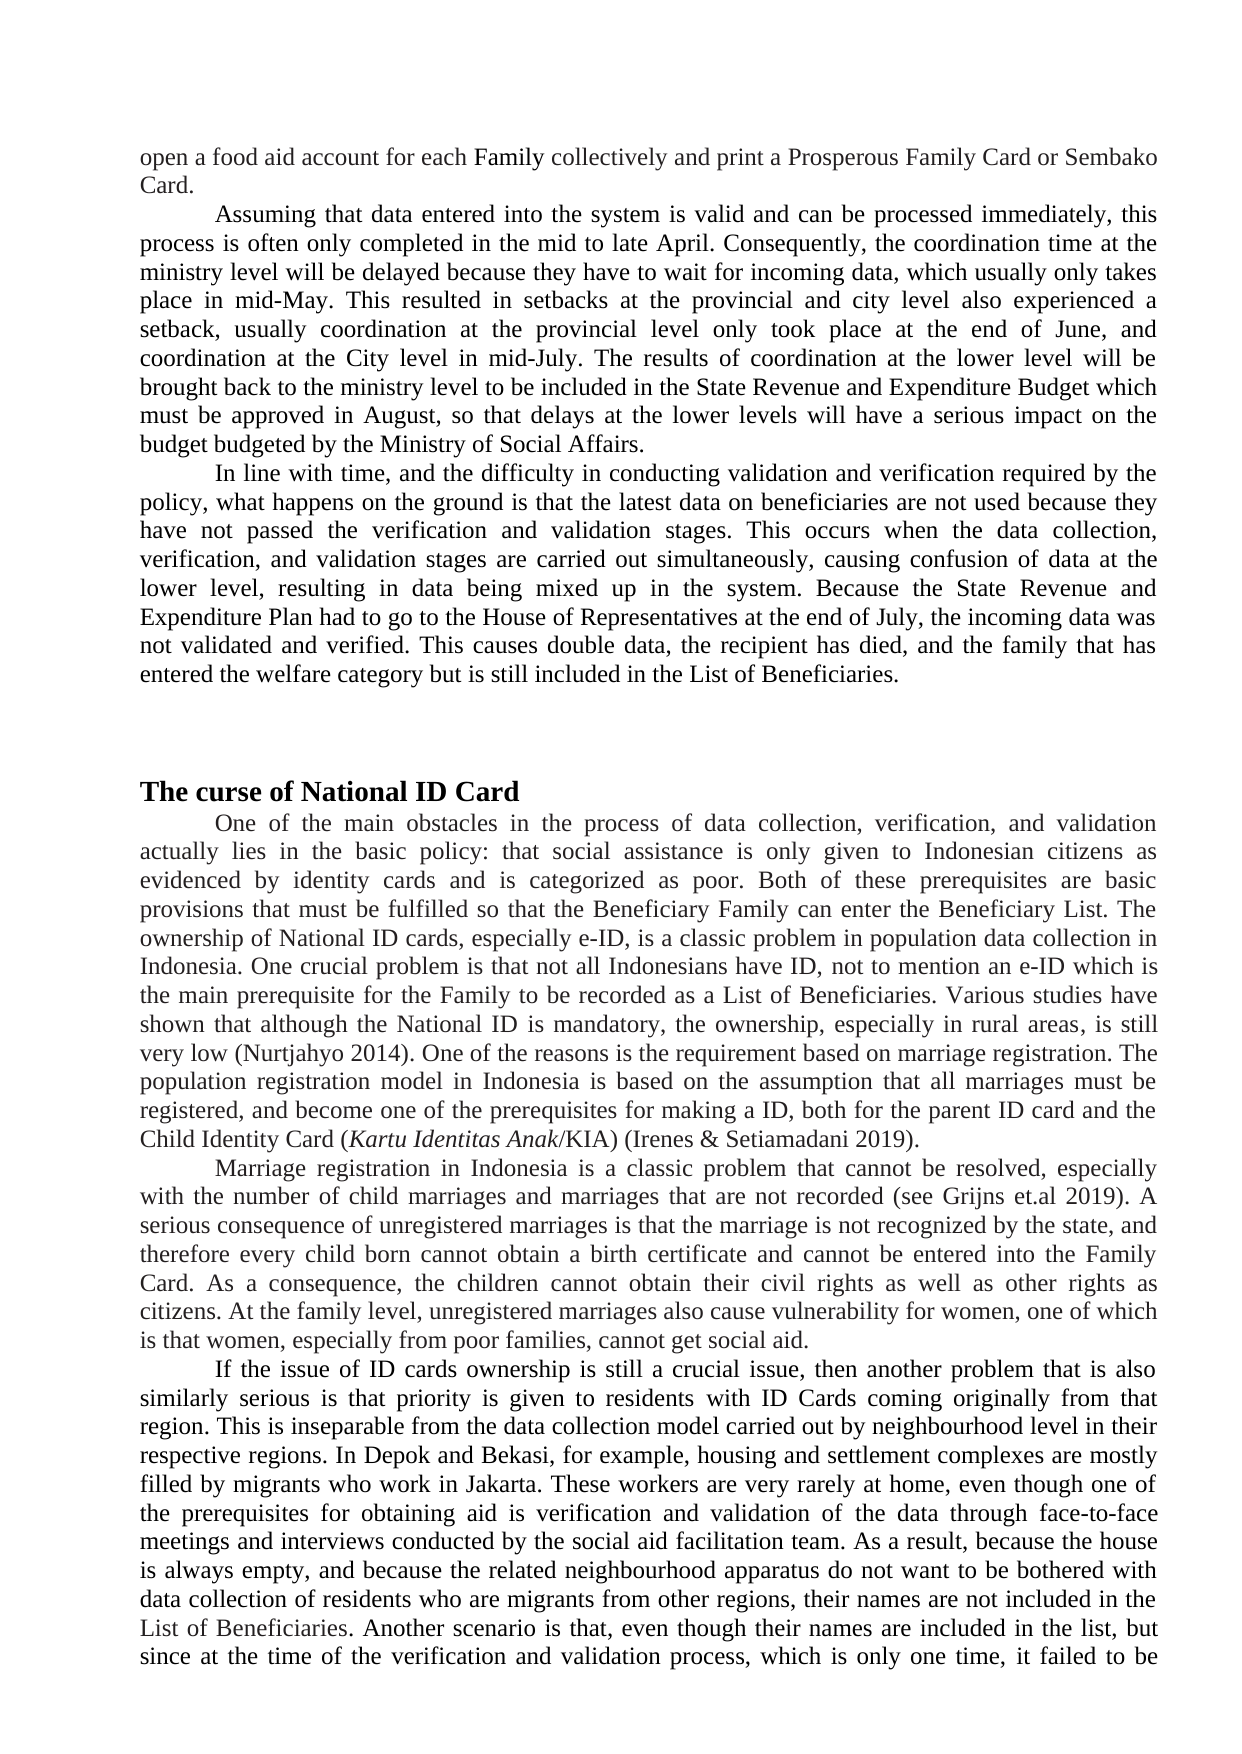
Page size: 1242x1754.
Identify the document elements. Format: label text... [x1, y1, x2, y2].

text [139, 1354, 1158, 1670]
text Marriage registration in Indonesia is a classic problem that cannot be resolved, especially with the number of child marriages and marriages that are not recorded (see Grijns et.al 2019). A serious consequence of unregistered marriages is that the marriage is not recognized by the state, and therefore every child born cannot obtain a birth certificate and cannot be entered into the Family Card. As a consequence, the children cannot obtain their civil rights as well as other rights as citizens. At the family level, unregistered marriages also cause vulnerability for women, one of which is that women, especially from poor families, cannot get social aid. [139, 1153, 1158, 1354]
text In line with time, and the difficulty in conducting validation and verification required by the policy, what happens on the ground is that the latest data on beneficiaries are not used because they have not passed the verification and validation stages. This occurs when the data collection, verification, and validation stages are carried out simultaneously, causing confusion of data at the lower level, resulting in data being mixed up in the system. Because the State Revenue and Expenditure Plan had to go to the House of Representatives at the end of July, the incoming data was not validated and verified. This causes double data, the recipient has died, and the family that has entered the welfare category but is still included in the List of Beneficiaries. [139, 458, 1158, 688]
text The curse of National ID Card [139, 774, 1158, 808]
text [139, 142, 1158, 199]
text One of the main obstacles in the process of data collection, verification, and validation actually lies in the basic policy: that social assistance is only given to Indonesian citizens as evidenced by identity cards and is categorized as poor. Both of these prerequisites are basic provisions that must be fulfilled so that the Beneficiary Family can enter the Beneficiary List. The ownership of National ID cards, especially e-ID, is a classic problem in population data collection in Indonesia. One crucial problem is that not all Indonesians have ID, not to mention an e-ID which is the main prerequisite for the Family to be recorded as a List of Beneficiaries. Various studies have shown that although the National ID is mandatory, the ownership, especially in rural areas, is still very low (Nurtjahyo 2014). One of the reasons is the requirement based on marriage registration. The population registration model in Indonesia is based on the assumption that all marriages must be registered, and become one of the prerequisites for making a ID, both for the parent ID card and the Child Identity Card (Kartu Identitas Anak/KIA) (Irenes & Setiamadani 2019). [139, 808, 1158, 1153]
text Assuming that data entered into the system is valid and can be processed immediately, this process is often only completed in the mid to late April. Consequently, the coordination time at the ministry level will be delayed because they have to wait for incoming data, which usually only takes place in mid-May. This resulted in setbacks at the provincial and city level also experienced a setback, usually coordination at the provincial level only took place at the end of June, and coordination at the City level in mid-July. The results of coordination at the lower level will be brought back to the ministry level to be included in the State Revenue and Expenditure Budget which must be approved in August, so that delays at the lower levels will have a serious impact on the budget budgeted by the Ministry of Social Affairs. [139, 199, 1158, 458]
